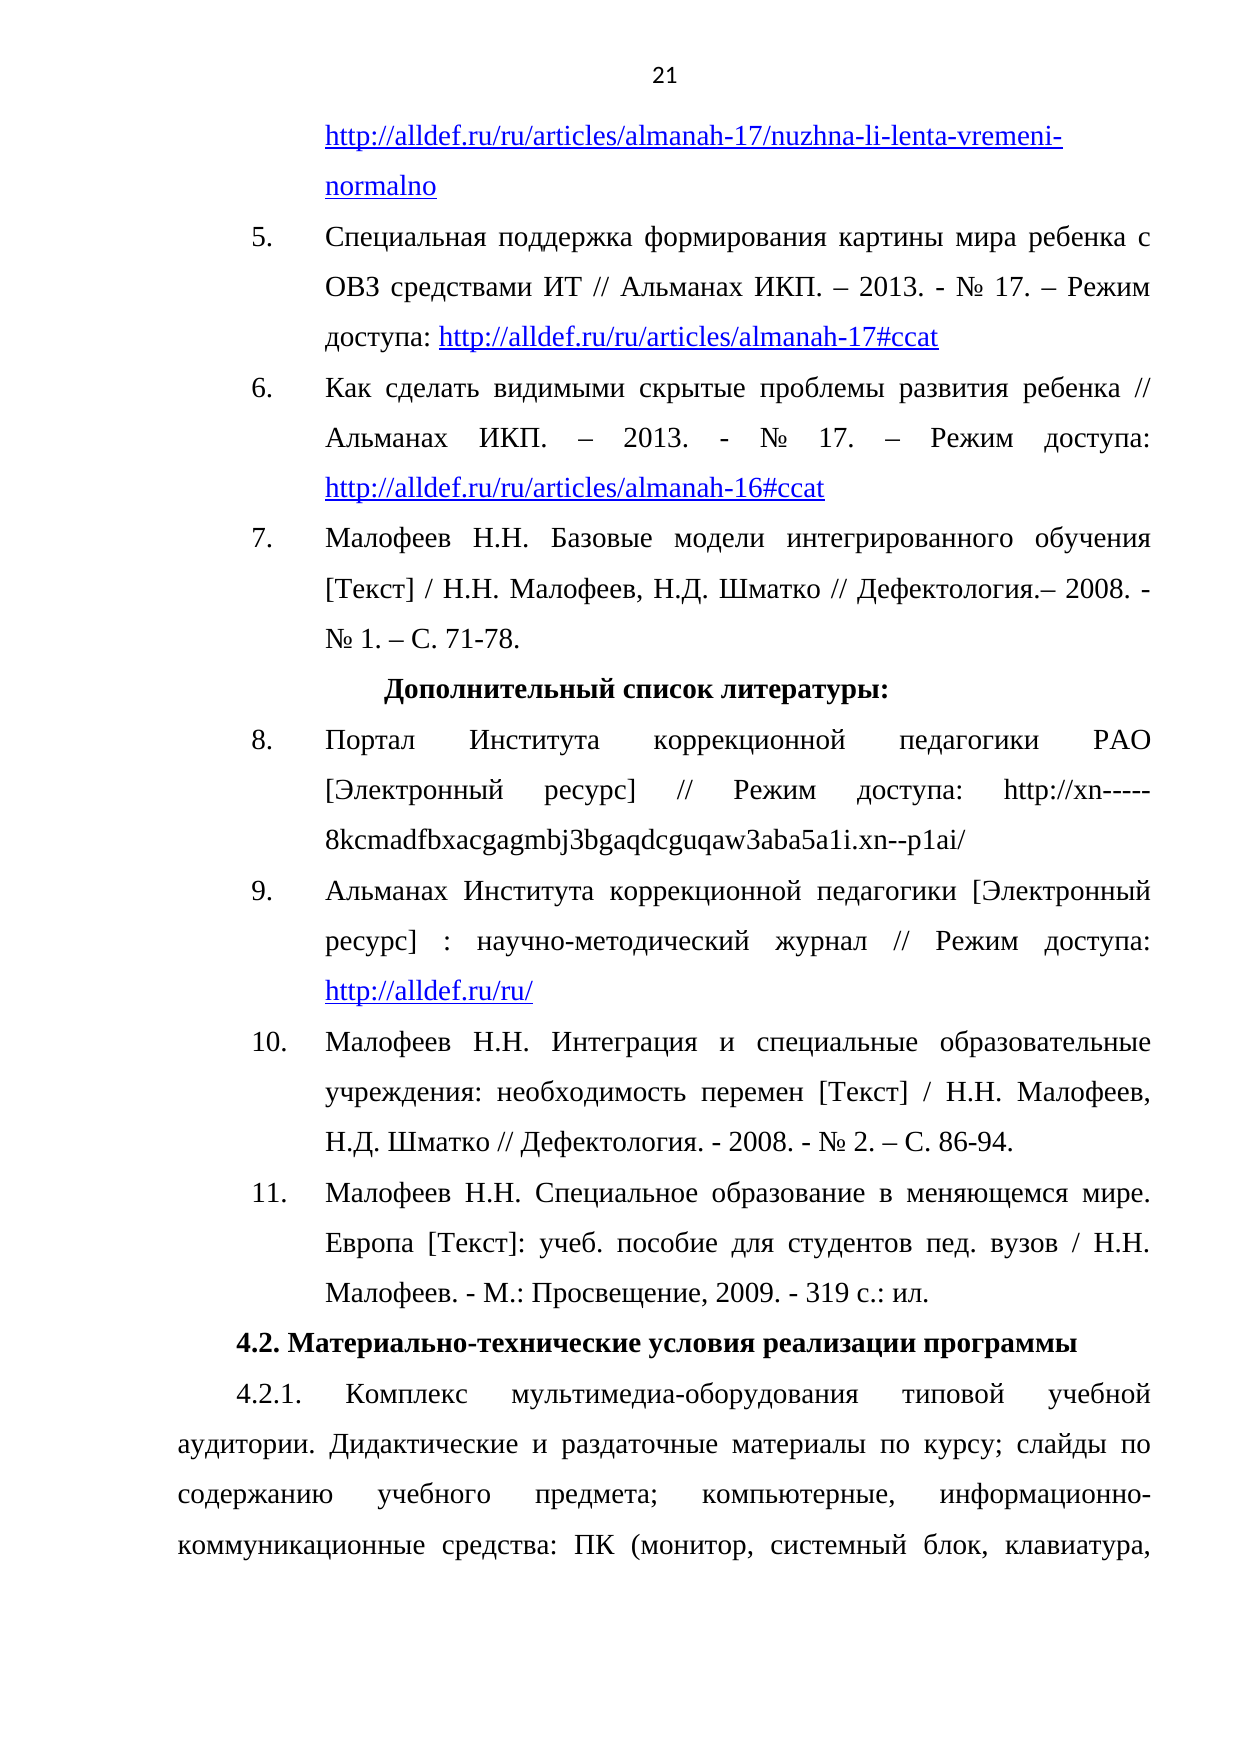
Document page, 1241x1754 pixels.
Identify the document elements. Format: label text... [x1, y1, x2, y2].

list Малофеев Н.Н. Специальное образование в меняющемся мире. Европа [Текст]: учеб. пособие для студентов пед. вузов / Н.Н. Малофеев. - М.: Просвещение, 2009. - 319 с.: ил. [251, 1175, 1152, 1309]
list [177, 1376, 1152, 1560]
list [251, 118, 1152, 202]
list Специальная поддержка формирования картины мира ребенка с ОВЗ средствами ИТ // Альманах ИКП. – 2013. - № 17. – Режим доступа: http://alldef.ru/ru/articles/almanah-17#ccat [251, 219, 1152, 353]
text Дополнительный список литературы: [325, 672, 1152, 705]
list Малофеев Н.Н. Интеграция и специальные образовательные учреждения: необходимость перемен [Текст] / Н.Н. Малофеев, Н.Д. Шматко // Дефектология. - 2008. - № 2. – С. 86-94. [251, 1024, 1152, 1158]
subtitle 4.2. Материально-технические условия реализации программы [177, 1326, 1152, 1359]
list Портал Института коррекционной педагогики РАО [Электронный ресурс] // Режим доступа: http://xn-----8kcmadfbxacgagmbj3bgaqdcguqaw3aba5a1i.xn--p1ai/ [251, 722, 1152, 856]
list Как сделать видимыми скрытые проблемы развития ребенка // Альманах ИКП. – 2013. - № 17. – Режим доступа: http://alldef.ru/ru/articles/almanah-16#ccat [251, 370, 1152, 504]
list Альманах Института коррекционной педагогики [Электронный ресурс] : научно-методический журнал // Режим доступа: http://alldef.ru/ru/ [251, 873, 1152, 1007]
list Малофеев Н.Н. Базовые модели интегрированного обучения [Текст] / Н.Н. Малофеев, Н.Д. Шматко // Дефектология.– 2008. - № 1. – С. 71-78. [251, 521, 1152, 655]
